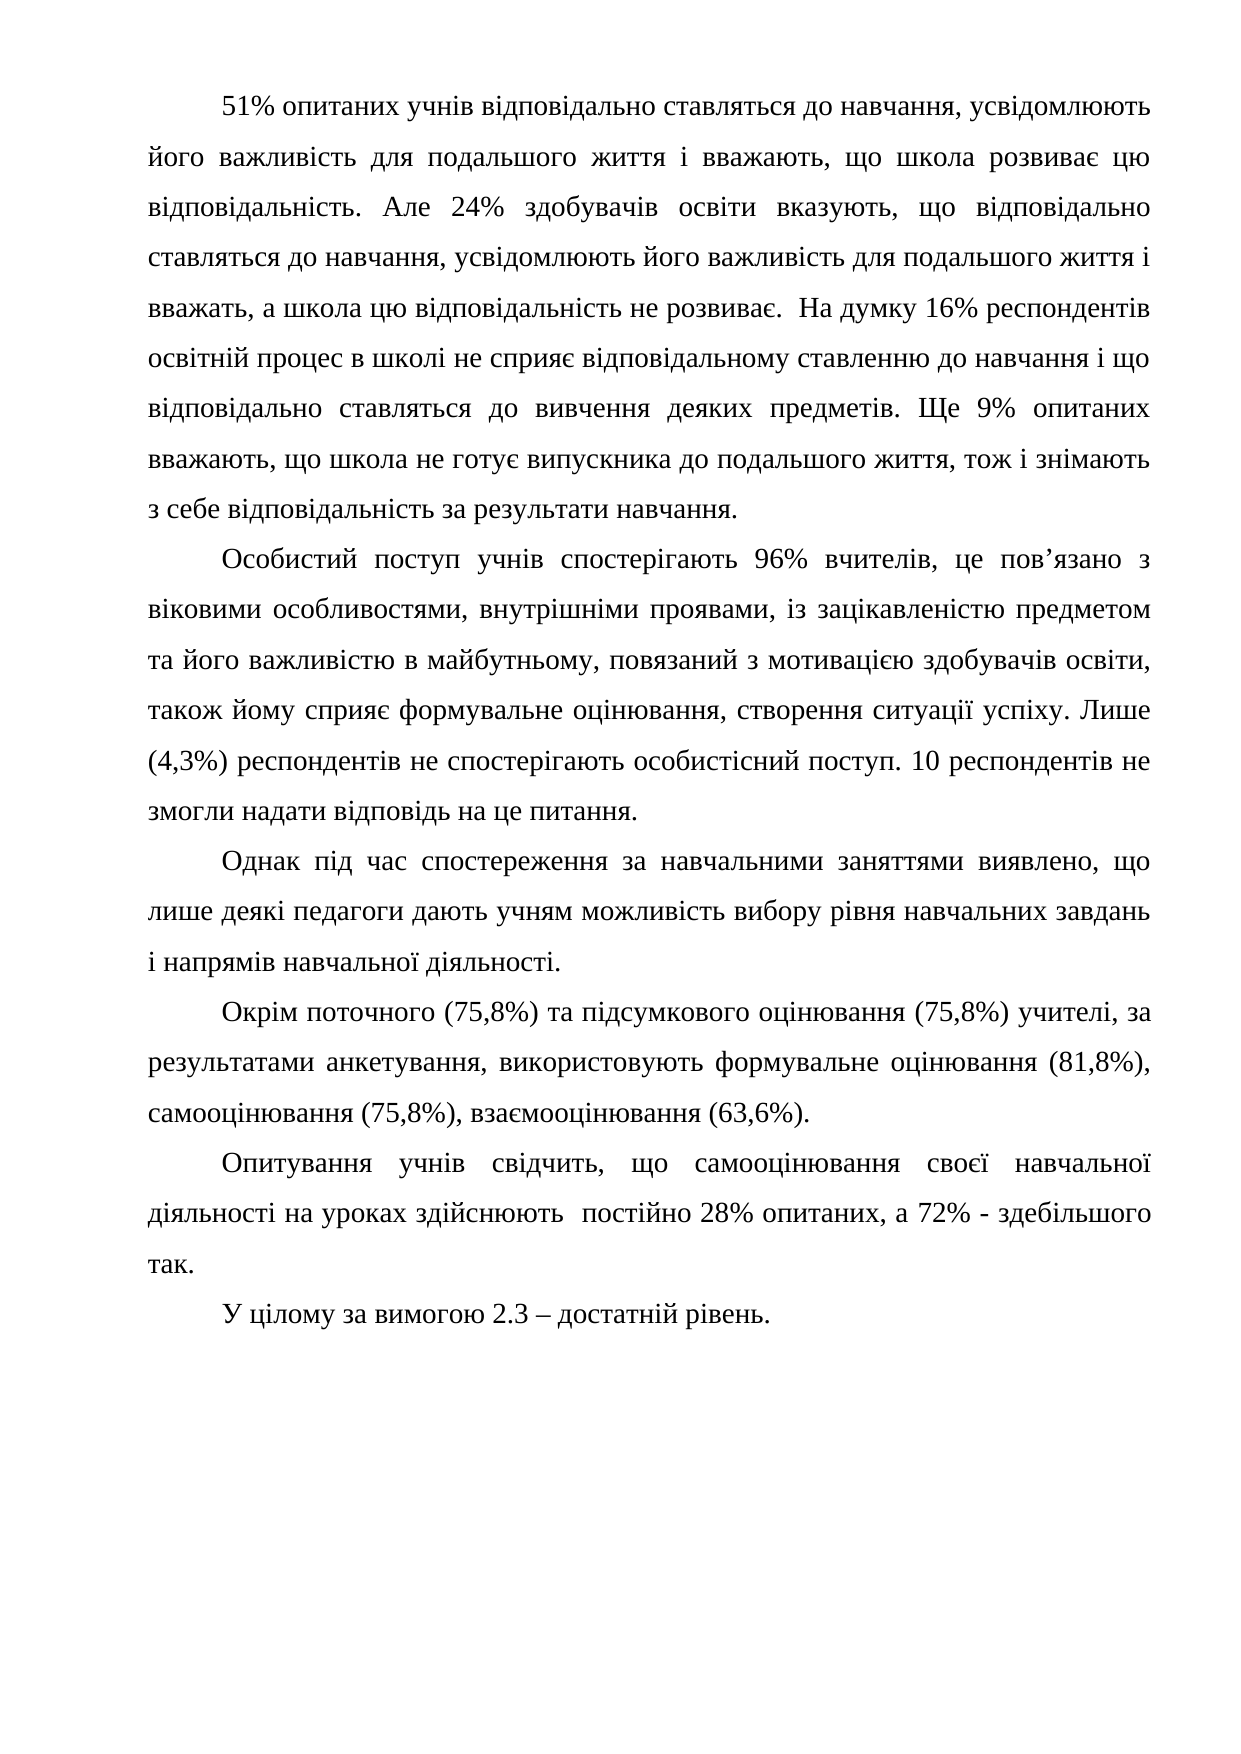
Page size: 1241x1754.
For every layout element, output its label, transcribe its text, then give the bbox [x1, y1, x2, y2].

text Особистий поступ учнів спостерігають 96% вчителів, це пов’язано з віковими особливостями, внутрішніми проявами, із зацікавленістю предметом та його важливістю в майбутньому, повязаний з мотивацією здобувачів освіти, також йому сприяє формувальне оцінювання, створення ситуації успіху. Лише (4,3%) респондентів не спостерігають особистісний поступ. 10 респондентів не змогли надати відповідь на це питання. [148, 541, 1152, 826]
text Окрім поточного (75,8%) та підсумкового оцінювання (75,8%) учителі, за результатами анкетування, використовують формувальне оцінювання (81,8%), самооцінювання (75,8%), взаємооцінювання (63,6%). [148, 994, 1152, 1128]
text У цілому за вимогою 2.3 – достатній рівень. [148, 1296, 1152, 1329]
text Однак під час спостереження за навчальними заняттями виявлено, що лише деякі педагоги дають учням можливість вибору рівня навчальних завдань і напрямів навчальної діяльності. [148, 843, 1152, 977]
text Опитування учнів свідчить, що самооцінювання своєї навчальної діяльності на уроках здійснюють постійно 28% опитаних, а 72% - здебільшого так. [148, 1145, 1152, 1279]
text 51% опитаних учнів відповідально ставляться до навчання, усвідомлюють його важливість для подальшого життя і вважають, що школа розвиває цю відповідальність. Але 24% здобувачів освіти вказують, що відповідально ставляться до навчання, усвідомлюють його важливість для подальшого життя і вважать, а школа цю відповідальність не розвиває. На думку 16% респондентів освітній процес в школі не сприяє відповідальному ставленню до навчання і що відповідально ставляться до вивчення деяких предметів. Ще 9% опитаних вважають, що школа не готує випускника до подальшого життя, тож і знімають з себе відповідальність за результати навчання. [148, 88, 1152, 524]
